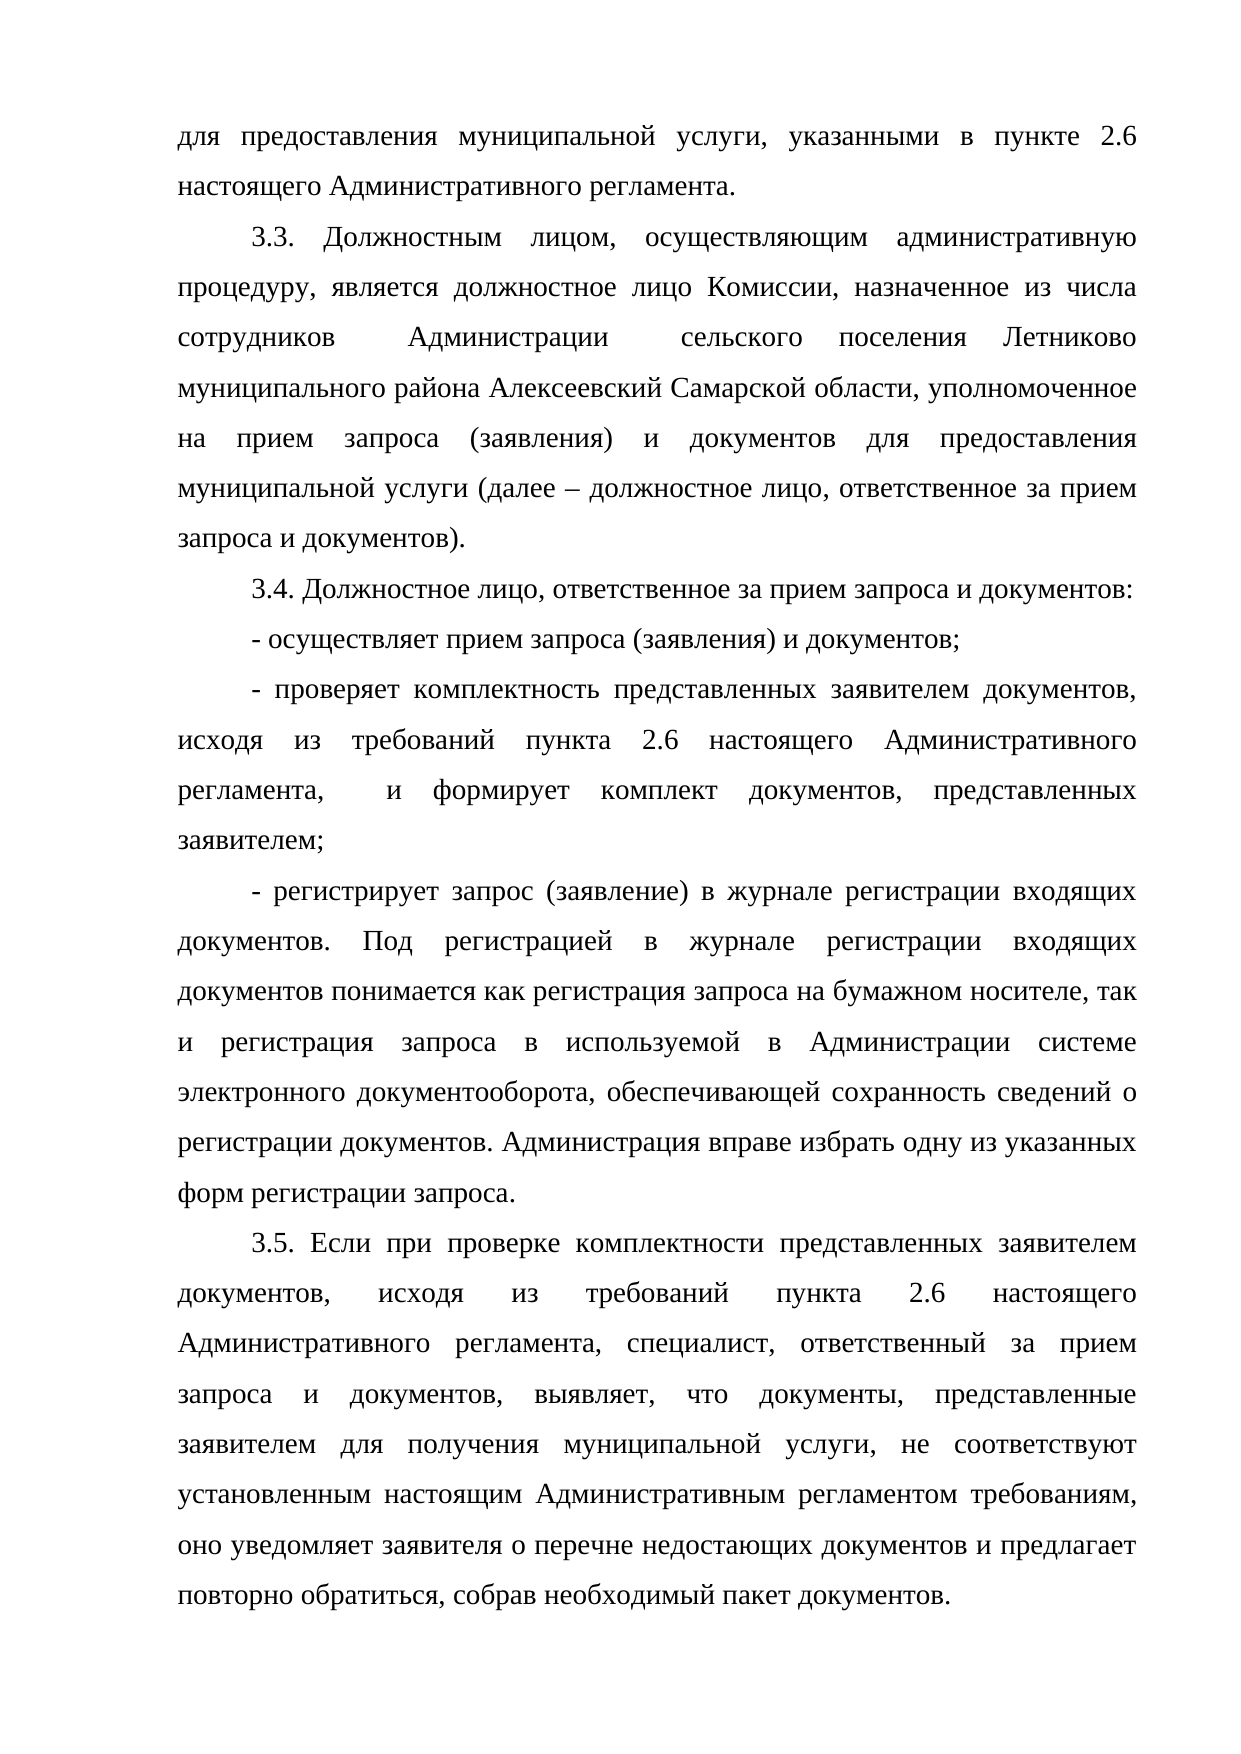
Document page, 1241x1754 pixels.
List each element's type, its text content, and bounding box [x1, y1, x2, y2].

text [177, 118, 1138, 202]
text 3.5. Если при проверке комплектности представленных заявителем документов, исходя из требований пункта 2.6 настоящего Административного регламента, специалист, ответственный за прием запроса и документов, выявляет, что документы, представленные заявителем для получения муниципальной услуги, не соответствуют установленным настоящим Административным регламентом требованиям, оно уведомляет заявителя о перечне недостающих документов и предлагает повторно обратиться, собрав необходимый пакет документов. [177, 1225, 1138, 1611]
text - осуществляет прием запроса (заявления) и документов; [177, 621, 1138, 655]
text - проверяет комплектность представленных заявителем документов, исходя из требований пункта 2.6 настоящего Административного регламента, и формирует комплект документов, представленных заявителем; [177, 672, 1138, 856]
text 3.3. Должностным лицом, осуществляющим административную процедуру, является должностное лицо Комиссии, назначенное из числа сотрудников Администрации сельского поселения Летниково муниципального района Алексеевский Самарской области, уполномоченное на прием запроса (заявления) и документов для предоставления муниципальной услуги (далее – должностное лицо, ответственное за прием запроса и документов). [177, 219, 1138, 554]
text 3.4. Должностное лицо, ответственное за прием запроса и документов: [177, 571, 1138, 604]
text - регистрирует запрос (заявление) в журнале регистрации входящих документов. Под регистрацией в журнале регистрации входящих документов понимается как регистрация запроса на бумажном носителе, так и регистрация запроса в используемой в Администрации системе электронного документооборота, обеспечивающей сохранность сведений о регистрации документов. Администрация вправе избрать одну из указанных форм регистрации запроса. [177, 873, 1138, 1208]
